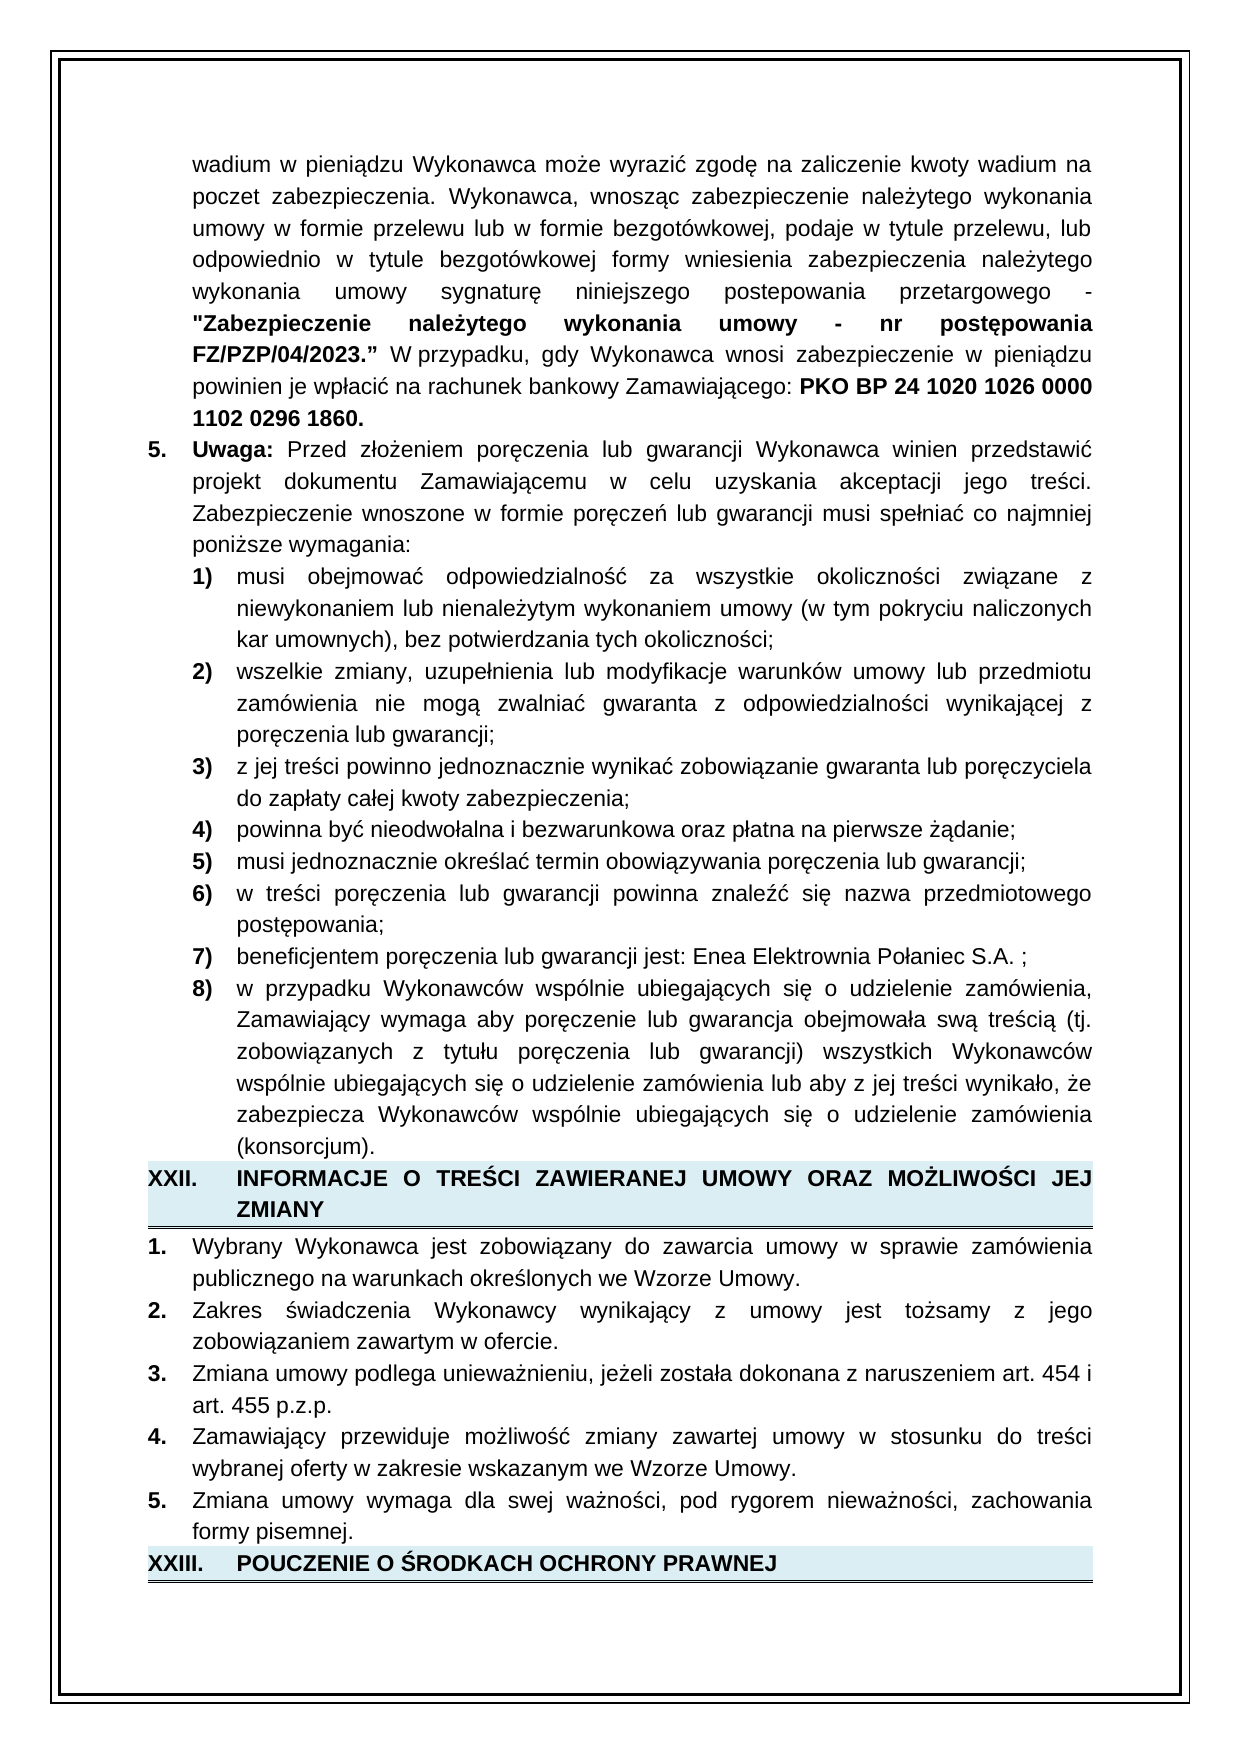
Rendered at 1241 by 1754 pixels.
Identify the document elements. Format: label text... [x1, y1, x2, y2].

text 3) z jej treści powinno jednoznacznie wynikać zobowiązanie gwaranta lub poręczyciela do zapłaty całej kwoty zabezpieczenia; [192, 749, 1093, 813]
text 4. Zamawiający przewiduje możliwość zmiany zawartej umowy w stosunku do treści wybranej oferty w zakresie wskazanym we Wzorze Umowy. [148, 1419, 1093, 1483]
text 5. Zmiana umowy wymaga dla swej ważności, pod rygorem nieważności, zachowania formy pisemnej. [148, 1483, 1093, 1546]
text 4) powinna być nieodwołalna i bezwarunkowa oraz płatna na pierwsze żądanie; [192, 813, 1093, 844]
text 2. Zakres świadczenia Wykonawcy wynikający z umowy jest tożsamy z jego zobowiązaniem zawartym w ofercie. [148, 1293, 1093, 1356]
text XXII. INFORMACJE O TREŚCI ZAWIERANEJ UMOWY ORAZ MOŻLIWOŚCI JEJ ZMIANY [148, 1161, 1093, 1226]
text XXIII. POUCZENIE O ŚRODKACH OCHRONY PRAWNEJ [148, 1546, 1093, 1580]
text 2) wszelkie zmiany, uzupełnienia lub modyfikacje warunków umowy lub przedmiotu zamówienia nie mogą zwalniać gwaranta z odpowiedzialności wynikającej z poręczenia lub gwarancji; [192, 654, 1093, 749]
text 8) w przypadku Wykonawców wspólnie ubiegających się o udzielenie zamówienia, Zamawiający wymaga aby poręczenie lub gwarancja obejmowała swą treścią (tj. zobowiązanych z tytułu poręczenia lub gwarancji) wszystkich Wykonawców wspólnie ubiegających się o udzielenie zamówienia lub aby z jej treści wynikało, że zabezpiecza Wykonawców wspólnie ubiegających się o udzielenie zamówienia (konsorcjum). [192, 971, 1093, 1161]
text 3. Zmiana umowy podlega unieważnieniu, jeżeli została dokonana z naruszeniem art. 454 i art. 455 p.z.p. [148, 1356, 1093, 1419]
text 1. Wybrany Wykonawca jest zobowiązany do zawarcia umowy w sprawie zamówienia publicznego na warunkach określonych we Wzorze Umowy. [148, 1229, 1093, 1293]
text 5. Uwaga: Przed złożeniem poręczenia lub gwarancji Wykonawca winien przedstawić projekt dokumentu Zamawiającemu w celu uzyskania akceptacji jego treści. Zabezpieczenie wnoszone w formie poręczeń lub gwarancji musi spełniać co najmniej poniższe wymagania: [148, 433, 1093, 559]
text 6) w treści poręczenia lub gwarancji powinna znaleźć się nazwa przedmiotowego postępowania; [192, 876, 1093, 939]
text 5) musi jednoznacznie określać termin obowiązywania poręczenia lub gwarancji; [192, 844, 1093, 876]
text 1) musi obejmować odpowiedzialność za wszystkie okoliczności związane z niewykonaniem lub nienależytym wykonaniem umowy (w tym pokryciu naliczonych kar umownych), bez potwierdzania tych okoliczności; [192, 559, 1093, 654]
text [148, 148, 1093, 433]
text 7) beneficjentem poręczenia lub gwarancji jest: Enea Elektrownia Połaniec S.A. ; [192, 939, 1093, 971]
